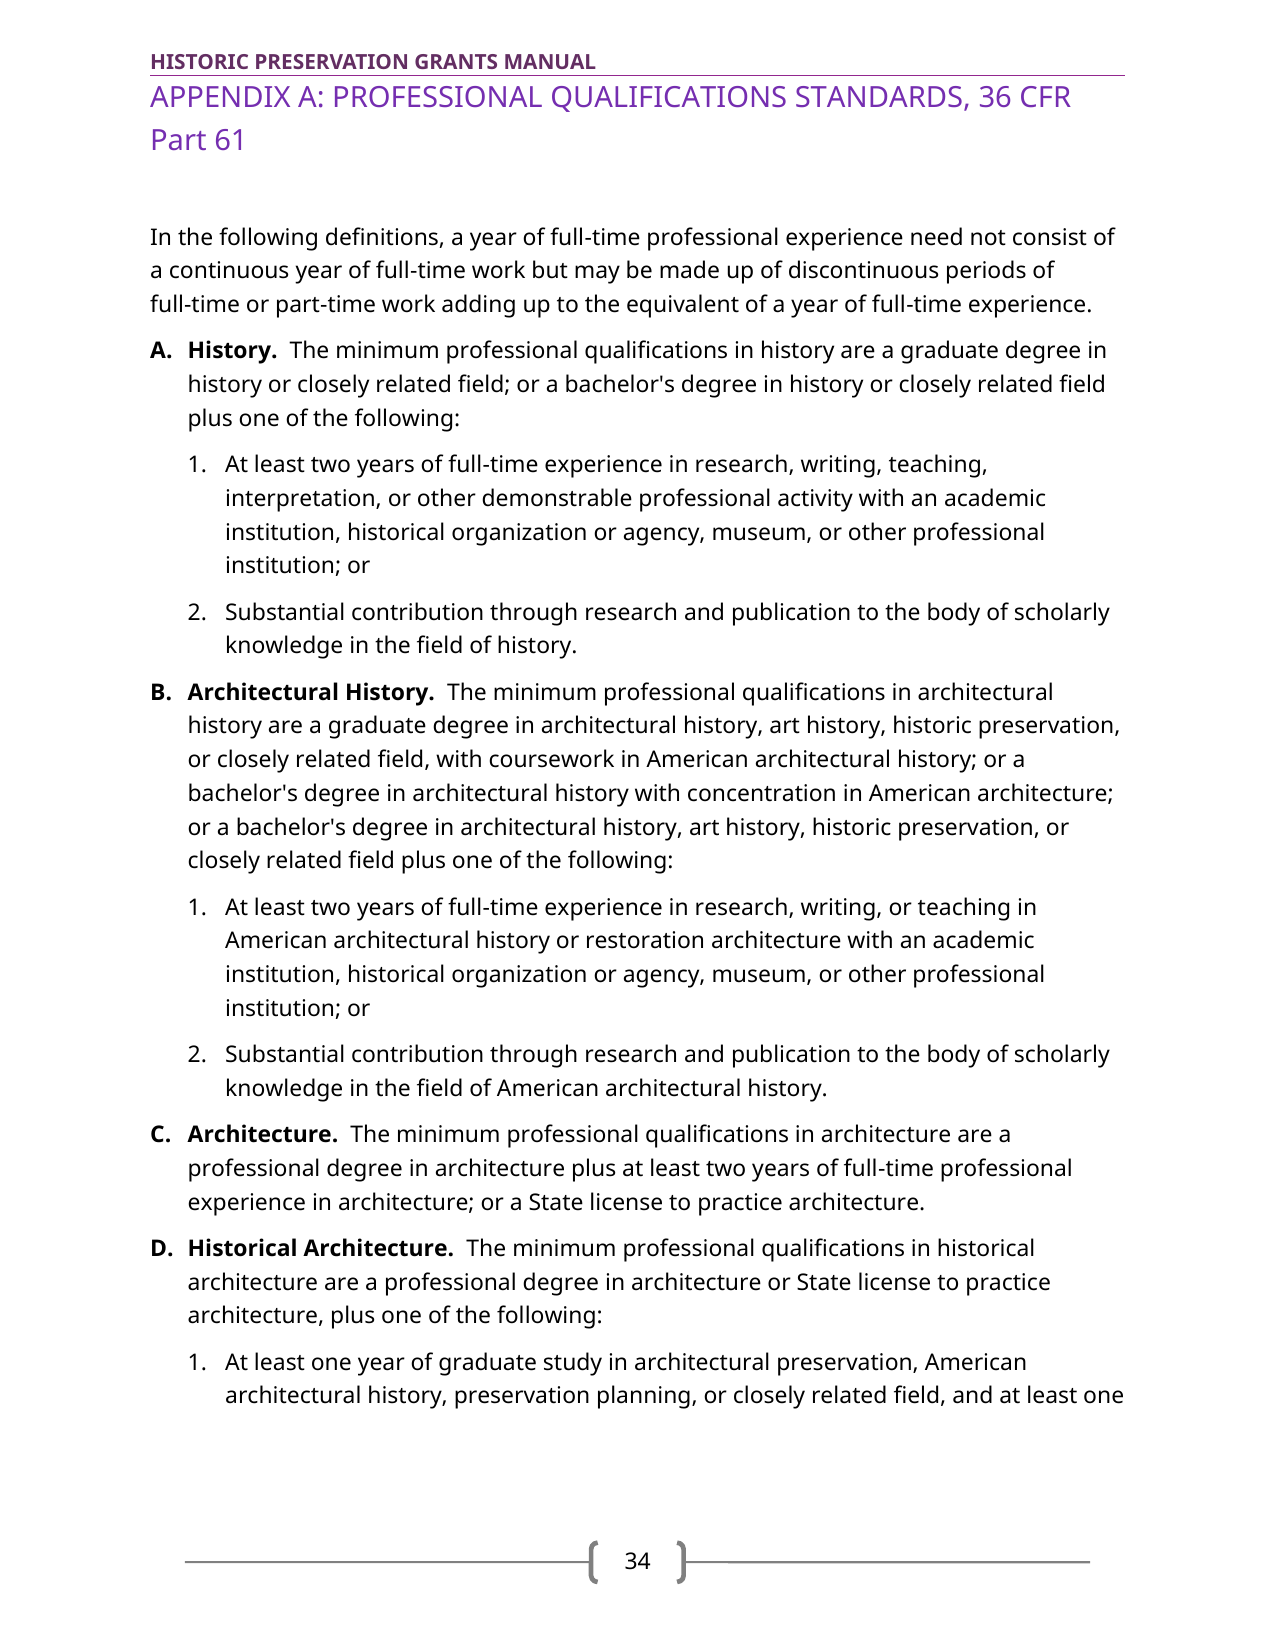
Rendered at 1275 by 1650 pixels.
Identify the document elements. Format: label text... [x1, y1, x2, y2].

list At least two years of full-time experience in research, writing, or teaching in American architectural history or restoration architecture with an academic institution, historical organization or agency, museum, or other professional institution; or [187, 891, 1125, 1023]
list At least two years of full-time experience in research, writing, teaching, interpretation, or other demonstrable professional activity with an academic institution, historical organization or agency, museum, or other professional institution; or [187, 448, 1125, 581]
list Substantial contribution through research and publication to the body of scholarly knowledge in the field of American architectural history. [187, 1038, 1125, 1103]
text APPENDIX A: PROFESSIONAL QUALIFICATIONS STANDARDS, 36 CFR Part 61 [150, 76, 1125, 159]
text A. History. The minimum professional qualifications in history are a graduate degree in history or closely related field; or a bachelor's degree in history or closely related field plus one of the following: [150, 334, 1125, 433]
text In the following definitions, a year of full-time professional experience need not consist of a continuous year of full-time work but may be made up of discontinuous periods of full-time or part-time work adding up to the equivalent of a year of full-time experience. [150, 221, 1125, 319]
text C. Architecture. The minimum professional qualifications in architecture are a professional degree in architecture plus at least two years of full-time professional experience in architecture; or a State license to practice architecture. [150, 1118, 1125, 1217]
text B. Architectural History. The minimum professional qualifications in architectural history are a graduate degree in architectural history, art history, historic preservation, or closely related field, with coursework in American architectural history; or a bachelor's degree in architectural history with concentration in American architecture; or a bachelor's degree in architectural history, art history, historic preservation, or closely related field plus one of the following: [150, 676, 1125, 876]
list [187, 1346, 1125, 1411]
text D. Historical Architecture. The minimum professional qualifications in historical architecture are a professional degree in architecture or State license to practice architecture, plus one of the following: [150, 1232, 1125, 1331]
list Substantial contribution through research and publication to the body of scholarly knowledge in the field of history. [187, 596, 1125, 661]
